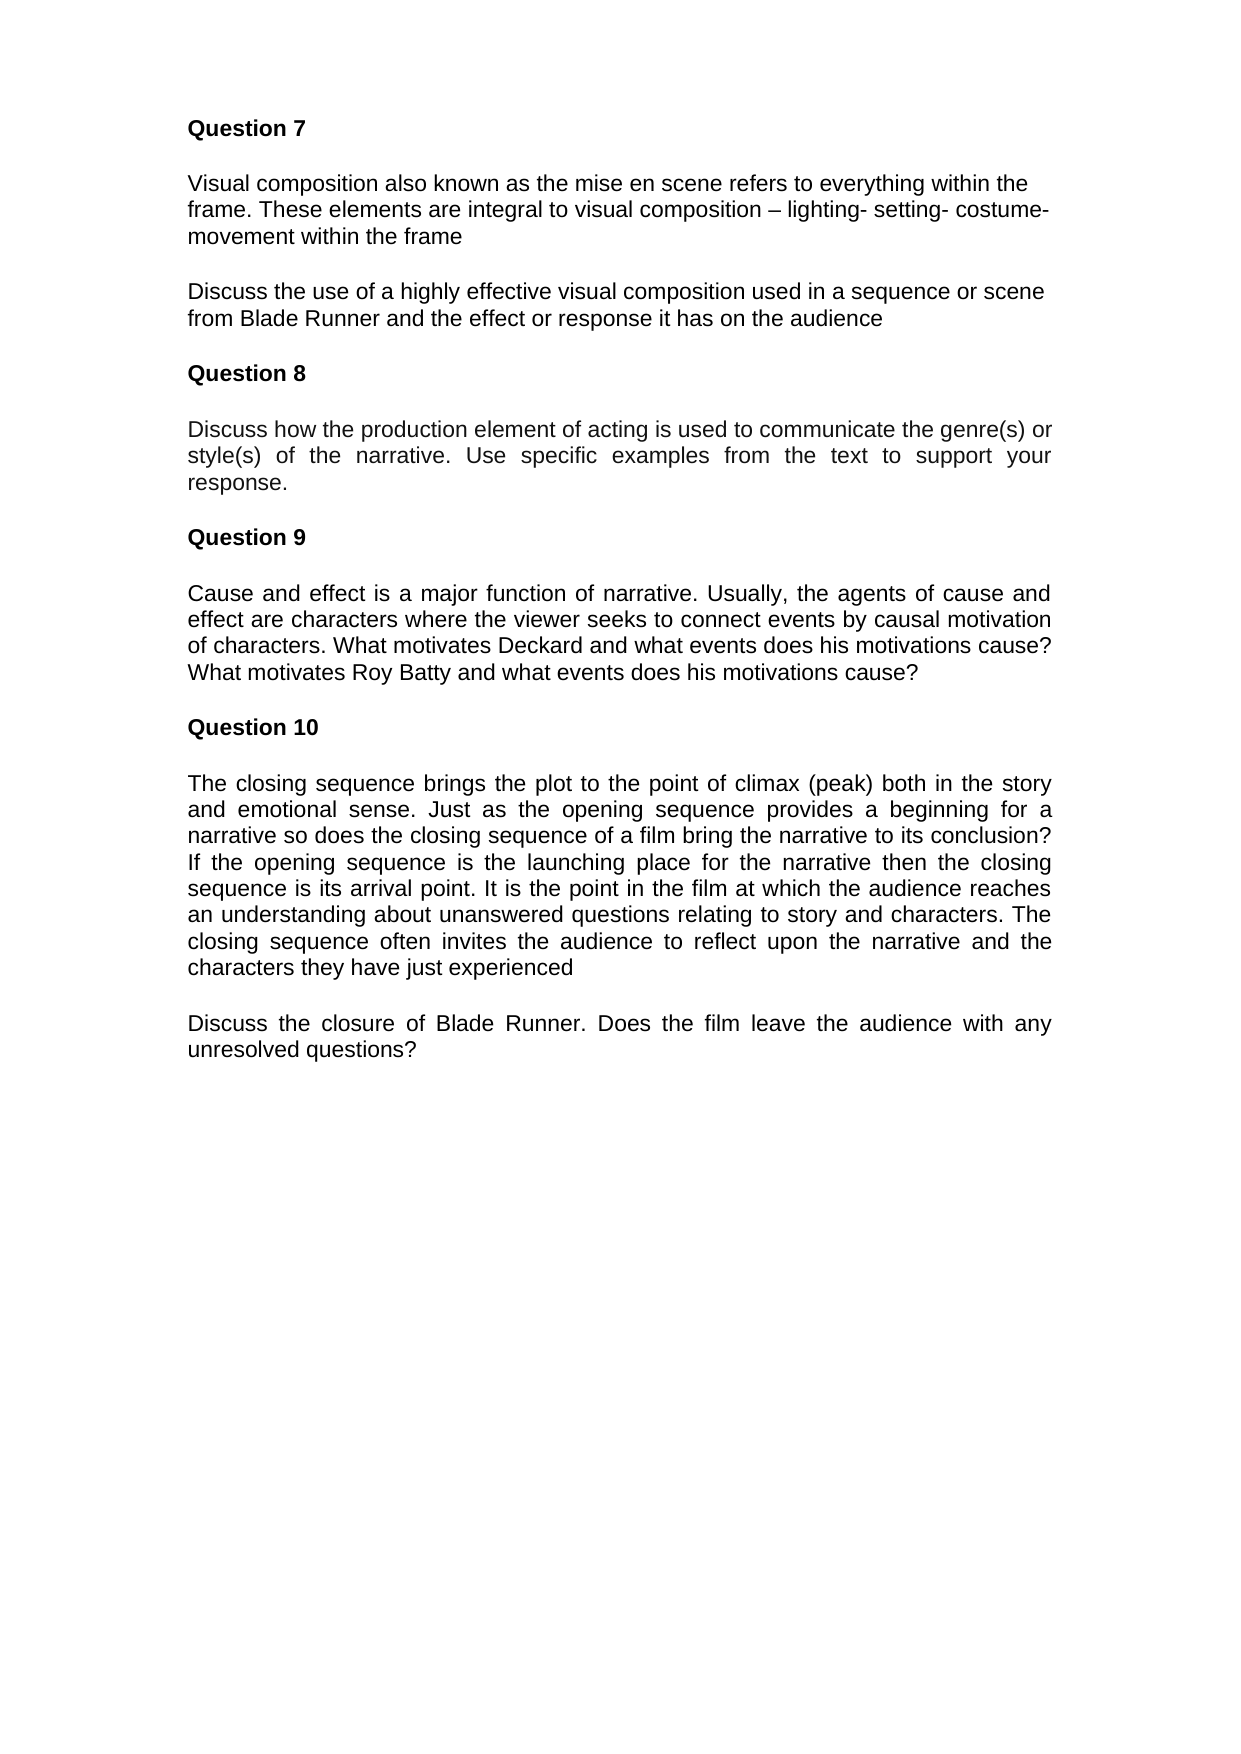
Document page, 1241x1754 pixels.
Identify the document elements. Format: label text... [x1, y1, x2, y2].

text Question 9 [187, 524, 1053, 550]
text Question 8 [187, 360, 1053, 387]
text Question 10 [187, 714, 1053, 740]
text Discuss the closure of Blade Runner. Does the film leave the audience with any unresolved questions? [187, 1009, 1053, 1062]
text Question 7 [187, 114, 1053, 141]
text Visual composition also known as the mise en scene refers to everything within the frame. These elements are integral to visual composition – lighting- setting- costume- movement within the frame [187, 170, 1053, 249]
text Discuss the use of a highly effective visual composition used in a sequence or scene from Blade Runner and the effect or response it has on the audience [187, 278, 1053, 331]
text The closing sequence brings the plot to the point of climax (peak) both in the story and emotional sense. Just as the opening sequence provides a beginning for a narrative so does the closing sequence of a film bring the narrative to its conclusion? If the opening sequence is the launching place for the narrative then the closing sequence is its arrival point. It is the point in the film at which the audience reaches an understanding about unanswered questions relating to story and characters. The closing sequence often invites the audience to reflect upon the narrative and the characters they have just experienced [187, 769, 1053, 980]
text Cause and effect is a major function of narrative. Usually, the agents of cause and effect are characters where the viewer seeks to connect events by causal motivation of characters. What motivates Deckard and what events does his motivations cause? What motivates Roy Batty and what events does his motivations cause? [187, 579, 1053, 685]
text Discuss how the production element of acting is used to communicate the genre(s) or style(s) of the narrative. Use specific examples from the text to support your response. [187, 416, 1053, 495]
